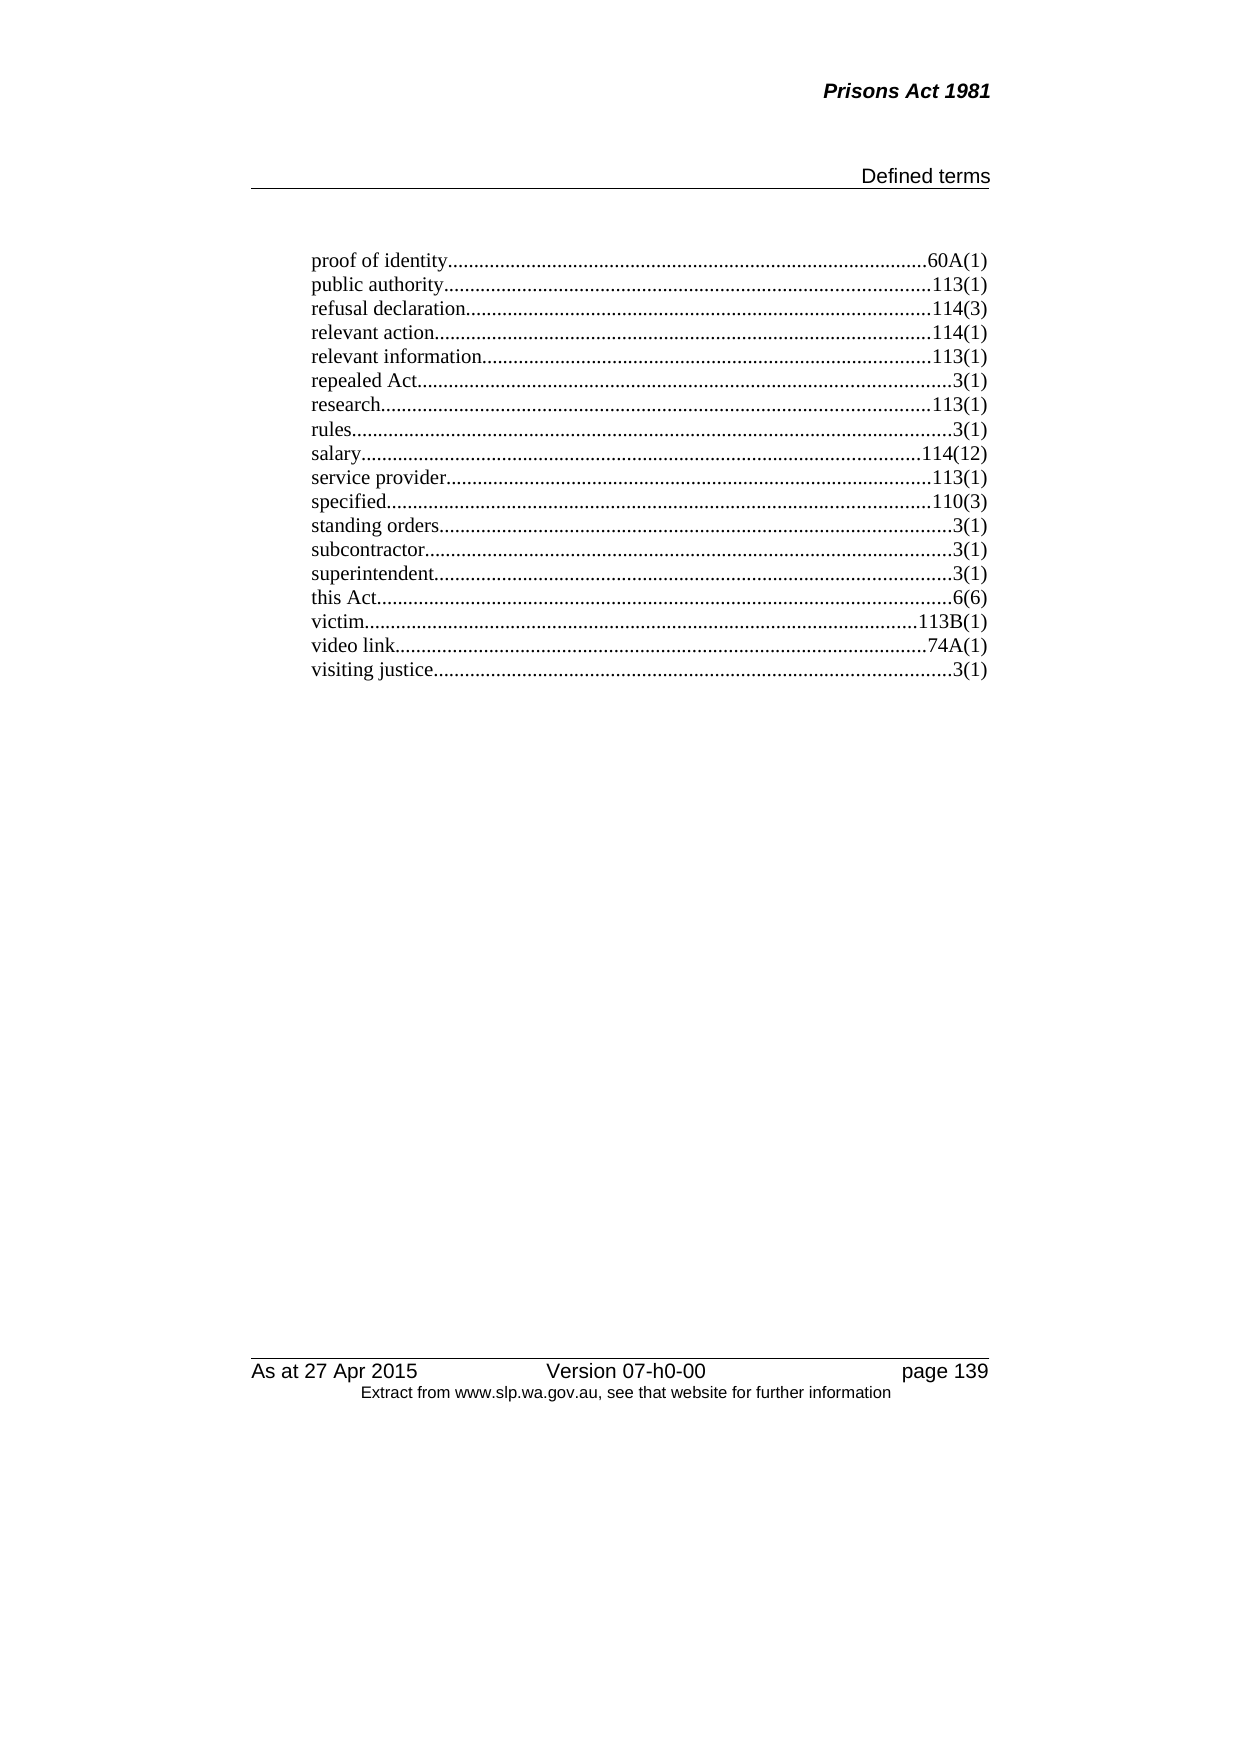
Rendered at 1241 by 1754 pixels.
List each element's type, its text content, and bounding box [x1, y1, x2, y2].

text visiting justice 3(1) [311, 657, 929, 681]
text specified 110(3) [311, 489, 929, 513]
text superintendent 3(1) [311, 561, 929, 585]
text refusal declaration 114(3) [311, 296, 929, 320]
text salary 114(12) [311, 441, 929, 464]
text service provider 113(1) [311, 464, 929, 489]
text victim 113B(1) [311, 609, 929, 633]
text public authority 113(1) [311, 272, 929, 296]
text standing orders 3(1) [311, 513, 929, 537]
text subcontractor 3(1) [311, 537, 929, 561]
text this Act 6(6) [311, 585, 929, 609]
text proof of identity 60A(1) [311, 248, 929, 272]
text video link 74A(1) [311, 633, 929, 657]
text relevant information 113(1) [311, 344, 929, 368]
text rules 3(1) [311, 416, 929, 441]
text relevant action 114(1) [311, 320, 929, 344]
text repealed Act 3(1) [311, 368, 929, 392]
text research 113(1) [311, 392, 929, 416]
